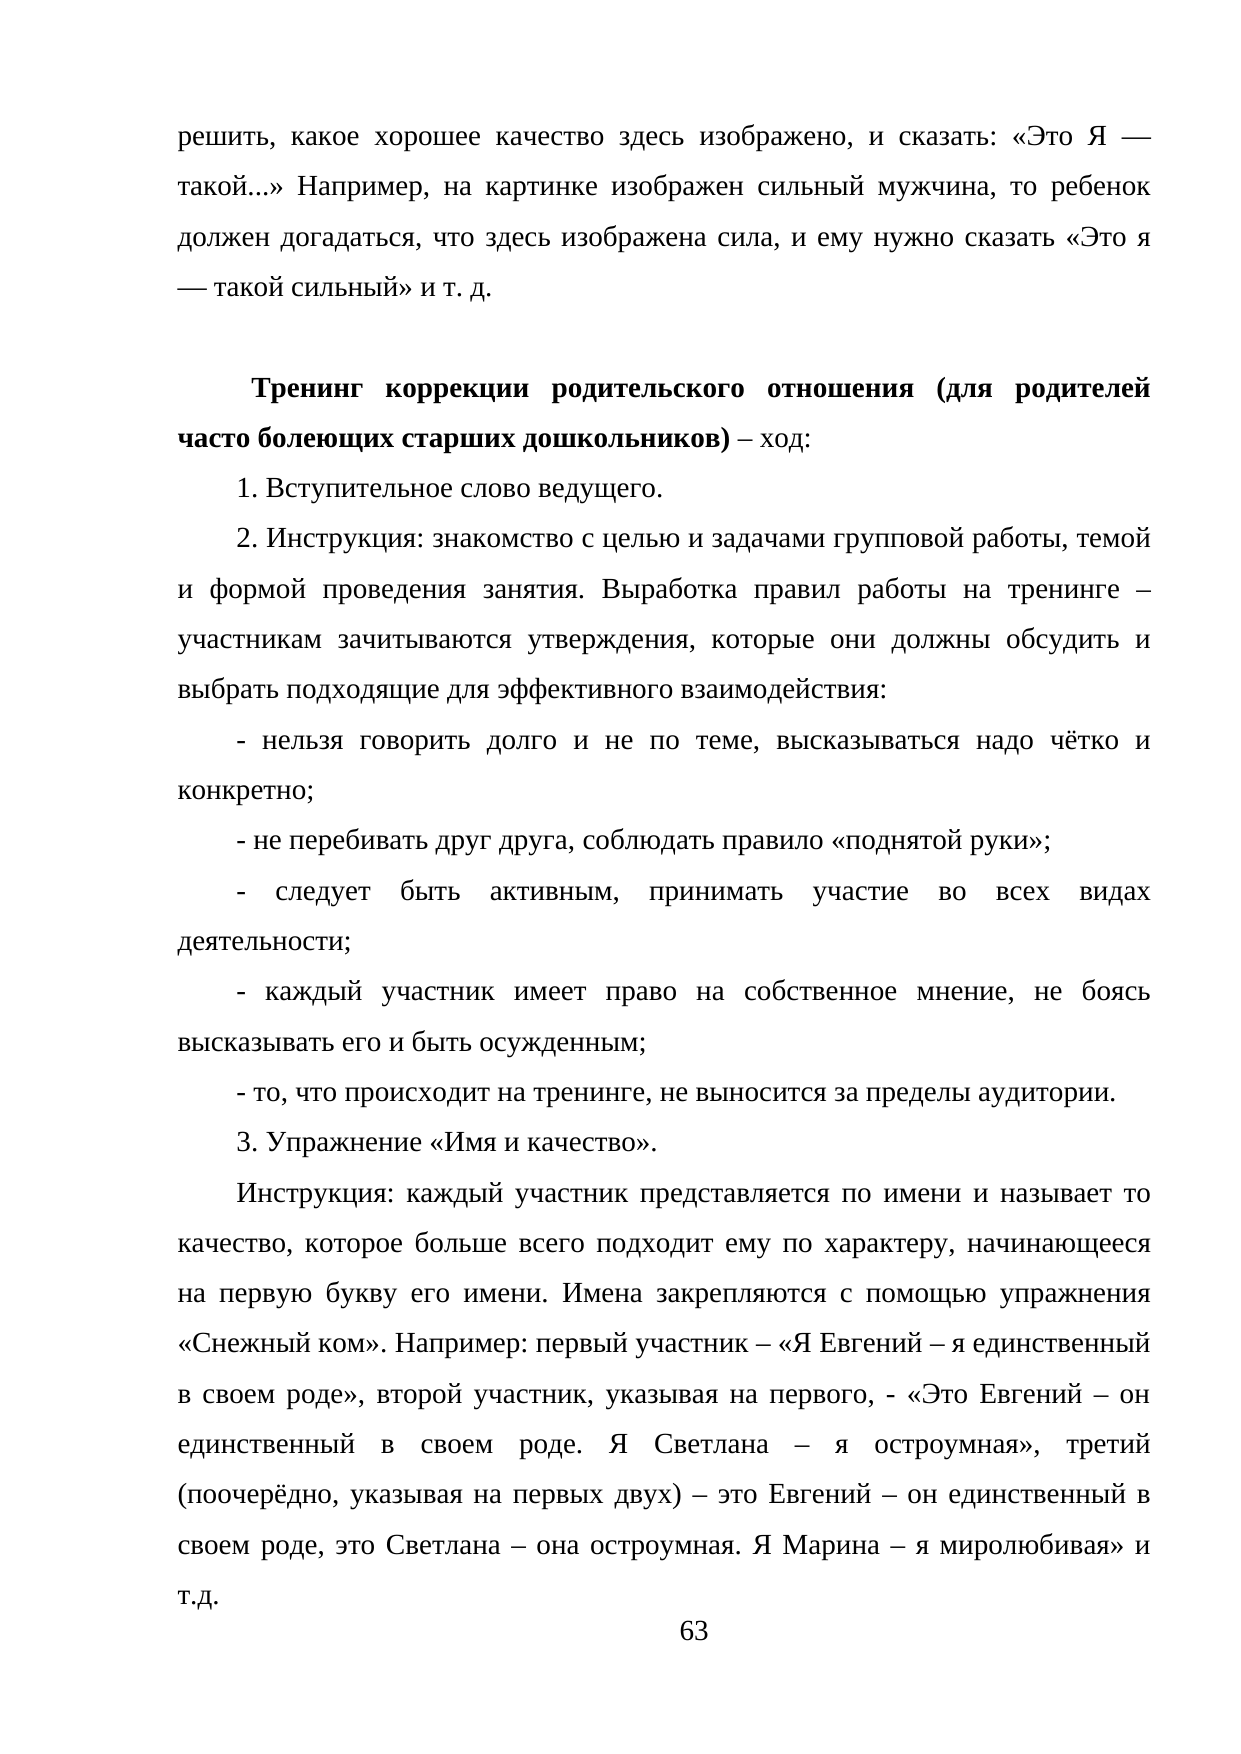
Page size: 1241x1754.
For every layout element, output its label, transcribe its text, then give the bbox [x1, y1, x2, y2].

text Инструкция: каждый участник представляется по имени и называет то качество, которое больше всего подходит ему по характеру, начинающееся на первую букву его имени. Имена закрепляются с помощью упражнения «Снежный ком». Например: первый участник – «Я Евгений – я единственный в своем роде», второй участник, указывая на первого, - «Это Евгений – он единственный в своем роде. Я Светлана – я остроумная», третий (поочерёдно, указывая на первых двух) – это Евгений – он единственный в своем роде, это Светлана – она остроумная. Я Марина – я миролюбивая» и т.д. [177, 1175, 1152, 1611]
text - каждый участник имеет право на собственное мнение, не боясь высказывать его и быть осужденным; [177, 973, 1152, 1057]
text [177, 118, 1152, 303]
text 2. Инструкция: знакомство с целью и задачами групповой работы, темой и формой проведения занятия. Выработка правил работы на тренинге – участникам зачитываются утверждения, которые они должны обсудить и выбрать подходящие для эффективного взаимодействия: [177, 521, 1152, 705]
text Тренинг коррекции родительского отношения (для родителей часто болеющих старших дошкольников) – ход: [177, 370, 1152, 453]
text - то, что происходит на тренинге, не выносится за пределы аудитории. [177, 1074, 1152, 1108]
text 3. Упражнение «Имя и качество». [177, 1124, 1152, 1158]
text - не перебивать друг друга, соблюдать правило «поднятой руки»; [177, 822, 1152, 856]
text 1. Вступительное слово ведущего. [177, 470, 1152, 504]
text - следует быть активным, принимать участие во всех видах деятельности; [177, 873, 1152, 957]
text - нельзя говорить долго и не по теме, высказываться надо чётко и конкретно; [177, 722, 1152, 806]
